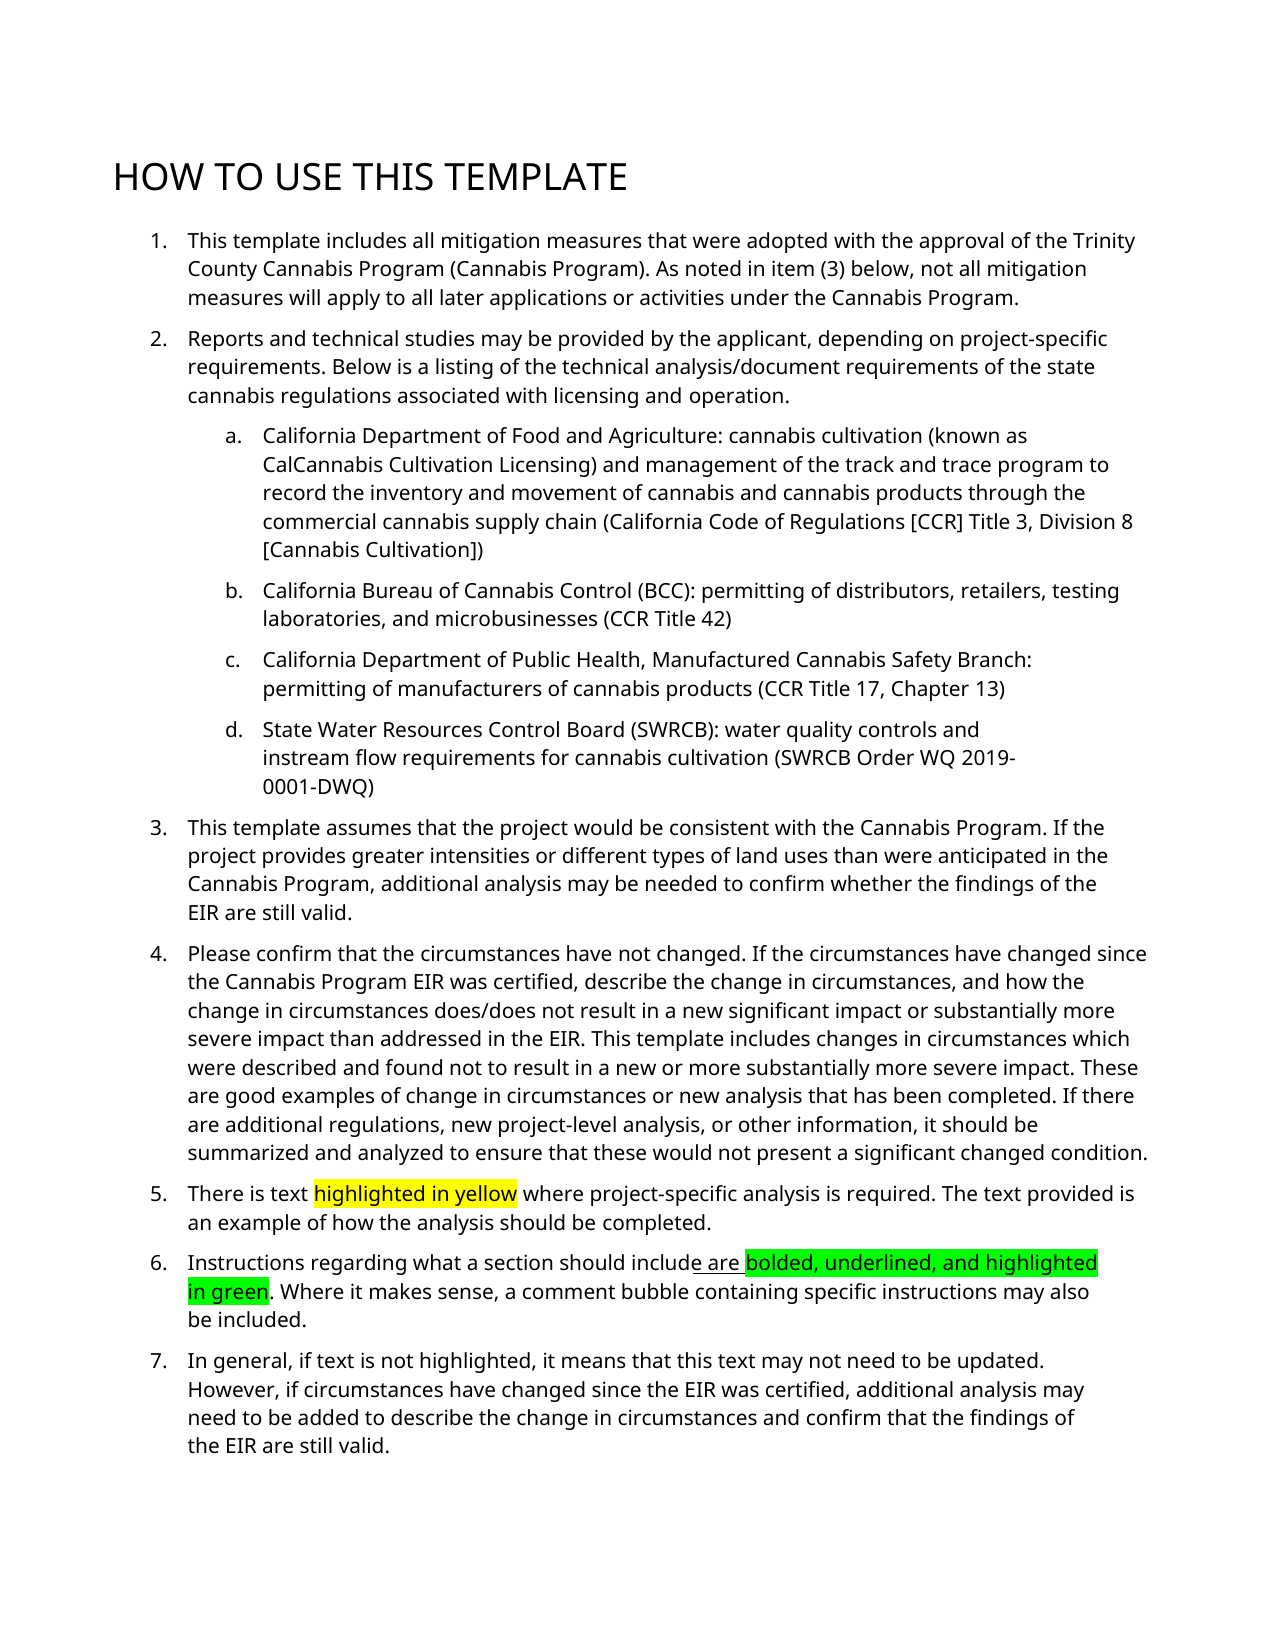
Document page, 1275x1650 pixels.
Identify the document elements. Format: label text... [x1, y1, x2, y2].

list California Bureau of Cannabis Control (BCC): permitting of distributors, retailers, testing laboratories, and microbusinesses (CCR Title 42) [225, 576, 1156, 633]
text HOW TO USE THIS TEMPLATE [112, 150, 1177, 201]
list There is text highlighted in yellow where project-specific analysis is required. The text provided is an example of how the analysis should be completed. [150, 1179, 1159, 1236]
list Reports and technical studies may be provided by the applicant, depending on project-specific requirements. Below is a listing of the technical analysis/document requirements of the state cannabis regulations associated with licensing and operation. [150, 324, 1162, 409]
list Please confirm that the circumstances have not changed. If the circumstances have changed since the Cannabis Program EIR was certified, describe the change in circumstances, and how the change in circumstances does/does not result in a new significant impact or substantially more severe impact than addressed in the EIR. This template includes changes in circumstances which were described and found not to result in a new or more substantially more severe impact. These are good examples of change in circumstances or new analysis that has been completed. If there are additional regulations, new project-level analysis, or other information, it should be summarized and analyzed to ensure that these would not present a significant changed condition. [150, 939, 1157, 1167]
list This template assumes that the project would be consistent with the Cannabis Program. If the project provides greater intensities or different types of land uses than were anticipated in the Cannabis Program, additional analysis may be needed to confirm whether the findings of the EIR are still valid. [150, 813, 1131, 926]
list California Department of Public Health, Manufactured Cannabis Safety Branch: permitting of manufacturers of cannabis products (CCR Title 17, Chapter 13) [225, 646, 1086, 702]
list This template includes all mitigation measures that were adopted with the approval of the Trinity County Cannabis Program (Cannabis Program). As noted in item (3) below, not all mitigation measures will apply to all later applications or activities under the Cannabis Program. [150, 226, 1147, 311]
list State Water Resources Control Board (SWRCB): water quality controls and instream flow requirements for cannabis cultivation (SWRCB Order WQ 2019-0001-DWQ) [225, 715, 1046, 800]
list Instructions regarding what a section should include are bolded, underlined, and highlighted in green. Where it makes sense, a comment bubble containing specific instructions may also be included. [150, 1248, 1098, 1334]
list California Department of Food and Agriculture: cannabis cultivation (known as CalCannabis Cultivation Licensing) and management of the track and trace program to record the inventory and movement of cannabis and cannabis products through the commercial cannabis supply chain (California Code of Regulations [CCR] Title 3, Division 8 [Cannabis Cultivation]) [225, 422, 1148, 564]
list In general, if text is not highlighted, it means that this text may not need to be updated. However, if circumstances have changed since the EIR was certified, additional analysis may need to be added to describe the change in circumstances and confirm that the findings of the EIR are still valid. [150, 1346, 1086, 1460]
